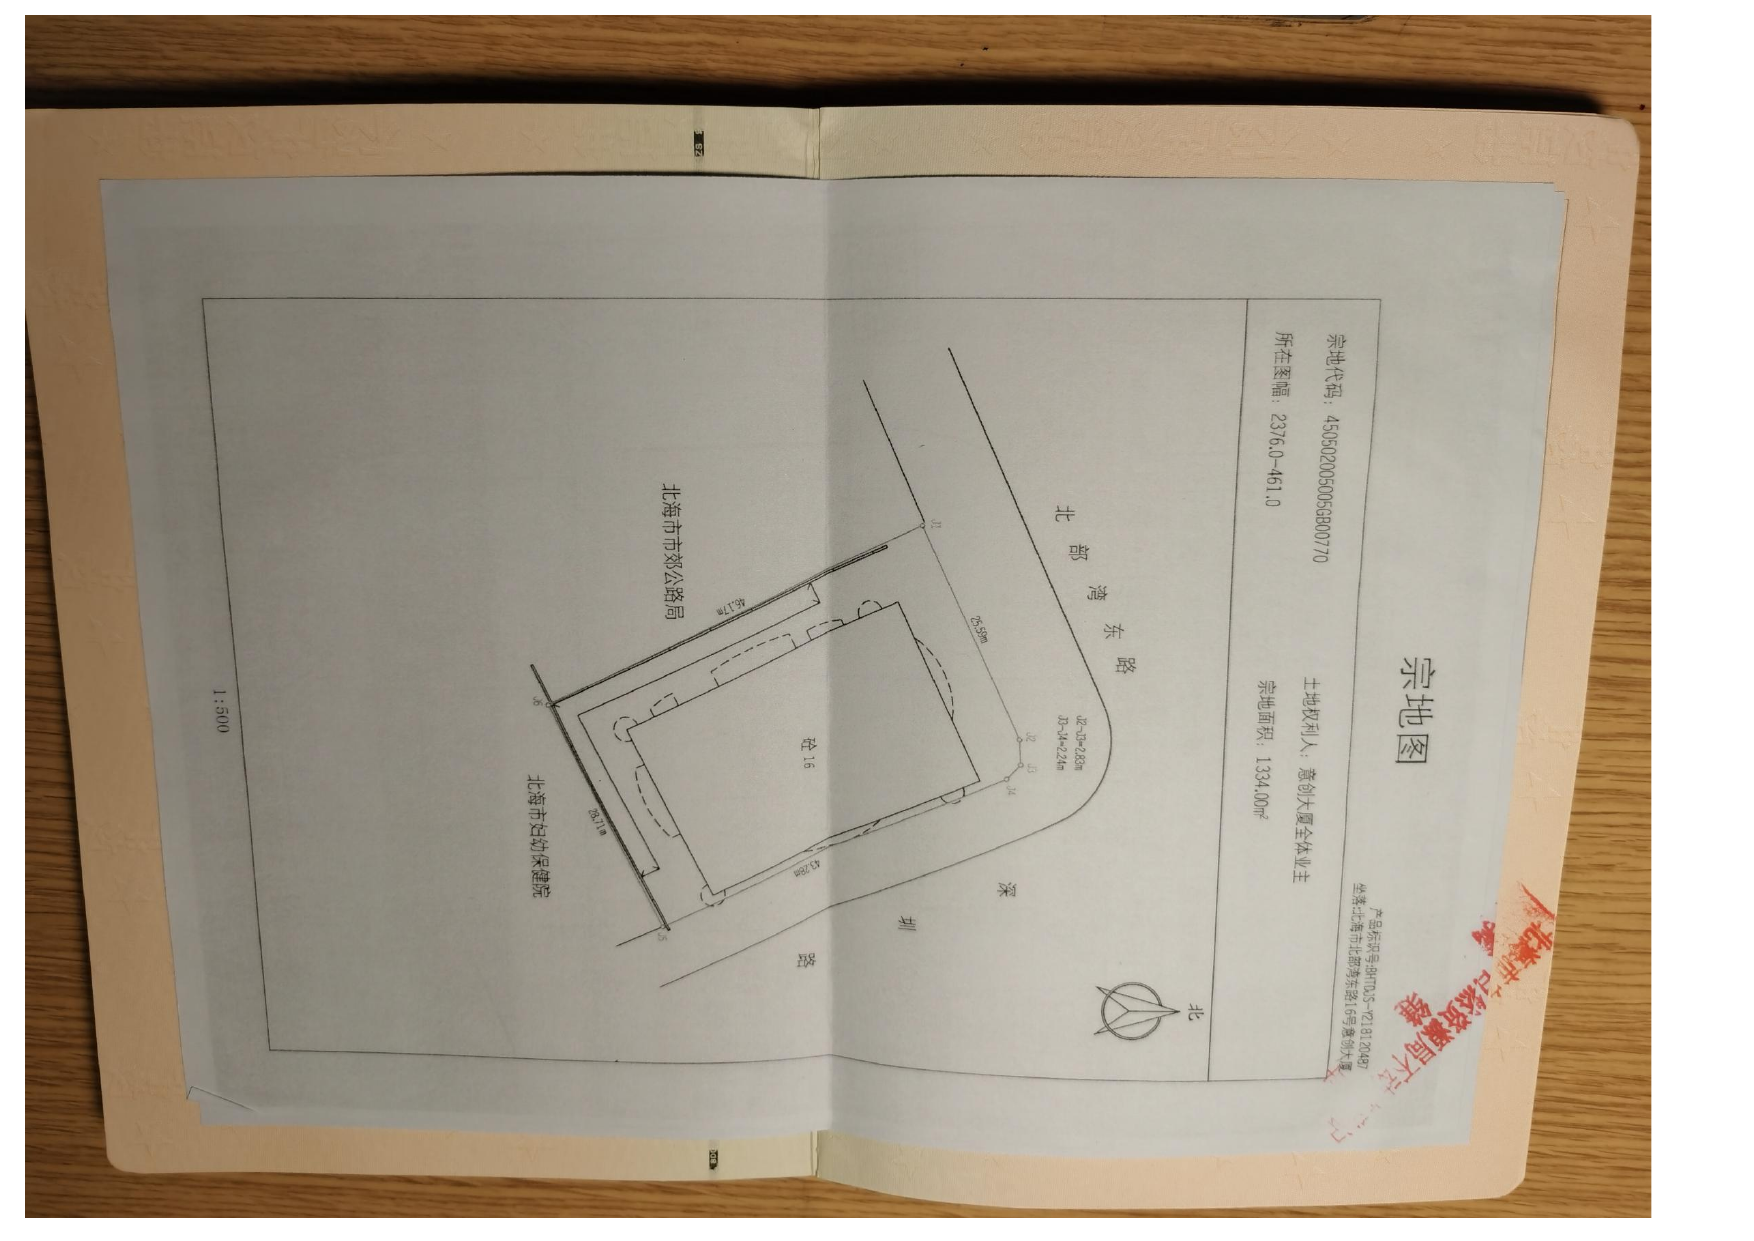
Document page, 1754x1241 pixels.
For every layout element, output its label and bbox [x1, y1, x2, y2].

picture [25, 15, 1652, 1218]
